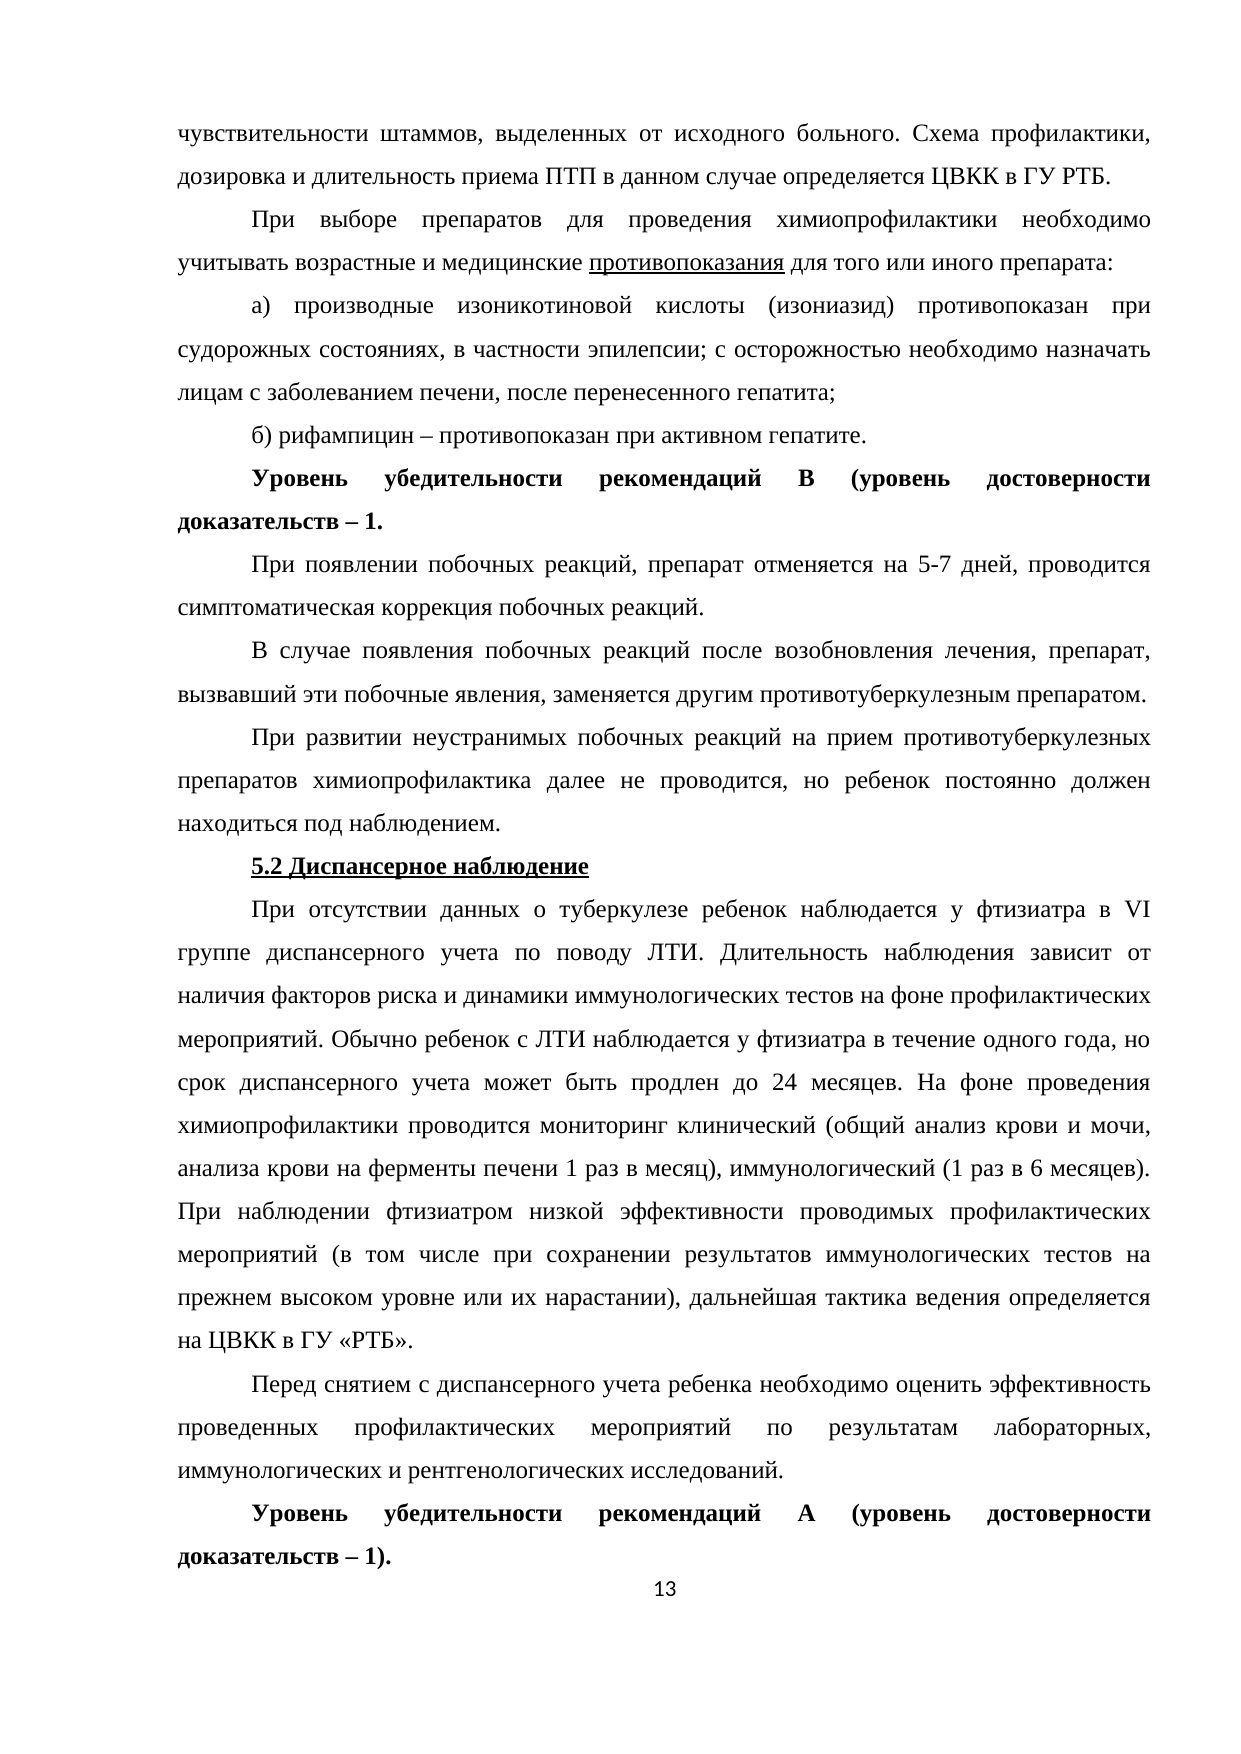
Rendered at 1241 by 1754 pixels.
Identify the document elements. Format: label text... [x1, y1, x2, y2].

list При развитии неустранимых побочных реакций на прием противотуберкулезных препаратов химиопрофилактика далее не проводится, но ребенок постоянно должен находиться под наблюдением. [177, 722, 1152, 837]
list В случае появления побочных реакций после возобновления лечения, препарат, вызвавший эти побочные явления, заменяется другим противотуберкулезным препаратом. [177, 636, 1152, 707]
text При выборе препаратов для проведения химиопрофилактики необходимо учитывать возрастные и медицинские противопоказания для того или иного препарата: [177, 204, 1152, 276]
list а) производные изоникотиновой кислоты (изониазид) противопоказан при судорожных состояниях, в частности эпилепсии; с осторожностью необходимо назначать лицам с заболеванием печени, после перенесенного гепатита; [177, 291, 1152, 406]
text Уровень убедительности рекомендаций В (уровень достоверности доказательств – 1. [177, 463, 1152, 535]
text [177, 118, 1152, 190]
text Уровень убедительности рекомендаций А (уровень достоверности доказательств – 1). [177, 1498, 1152, 1570]
text 5.2 Диспансерное наблюдение [177, 851, 1152, 880]
text б) рифампицин – противопоказан при активном гепатите. [177, 420, 1152, 449]
list При появлении побочных реакций, препарат отменяется на 5-7 дней, проводится симптоматическая коррекция побочных реакций. [177, 549, 1152, 621]
text При отсутствии данных о туберкулезе ребенок наблюдается у фтизиатра в VI группе диспансерного учета по поводу ЛТИ. Длительность наблюдения зависит от наличия факторов риска и динамики иммунологических тестов на фоне профилактических мероприятий. Обычно ребенок с ЛТИ наблюдается у фтизиатра в течение одного года, но срок диспансерного учета может быть продлен до 24 месяцев. На фоне проведения химиопрофилактики проводится мониторинг клинический (общий анализ крови и мочи, анализа крови на ферменты печени 1 раз в месяц), иммунологический (1 раз в 6 месяцев). При наблюдении фтизиатром низкой эффективности проводимых профилактических мероприятий (в том числе при сохранении результатов иммунологических тестов на прежнем высоком уровне или их нарастании), дальнейшая тактика ведения определяется на ЦВКК в ГУ «РТБ». [177, 894, 1152, 1354]
text Перед снятием с диспансерного учета ребенка необходимо оценить эффективность проведенных профилактических мероприятий по результатам лабораторных, иммунологических и рентгенологических исследований. [177, 1369, 1152, 1484]
